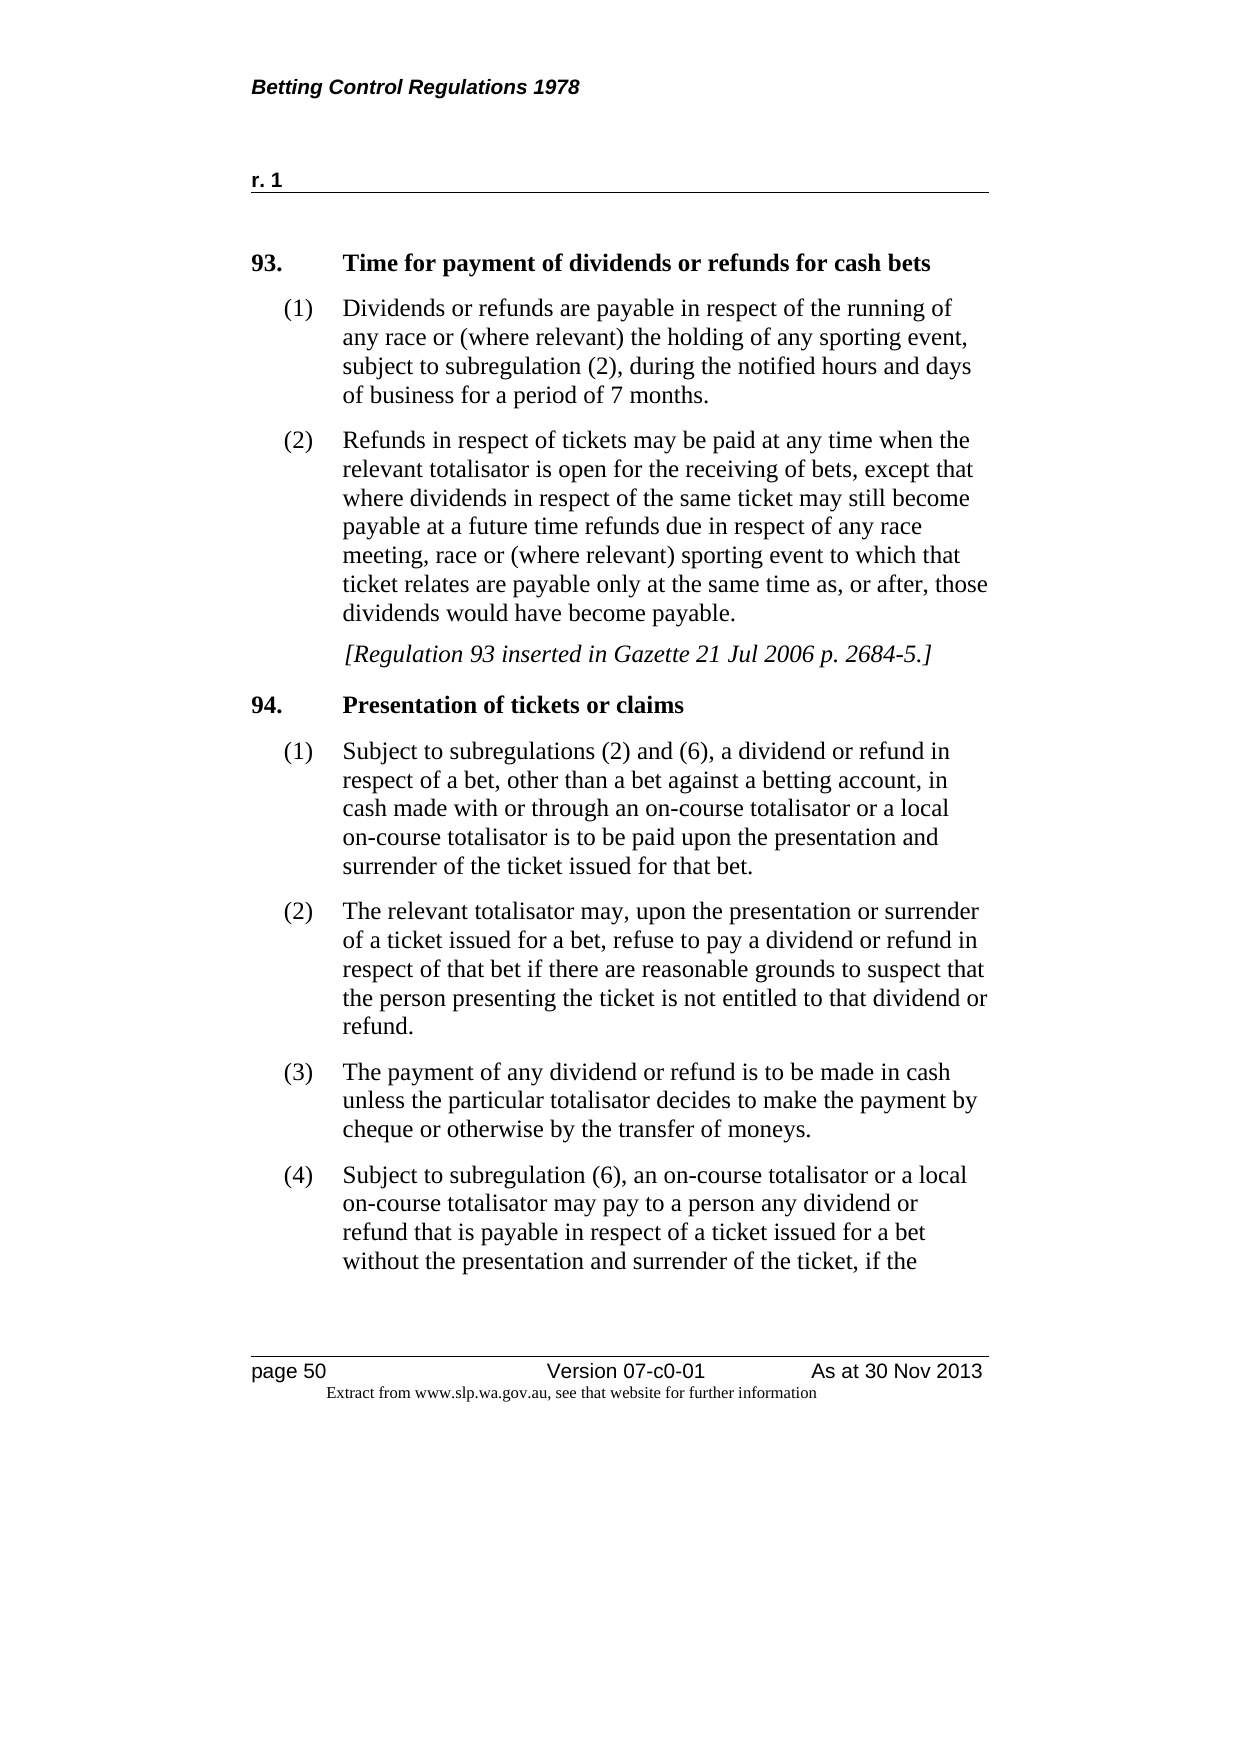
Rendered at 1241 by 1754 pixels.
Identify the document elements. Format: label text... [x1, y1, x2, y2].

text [251, 1160, 989, 1275]
subtitle 94. Presentation of tickets or claims [251, 691, 989, 719]
text (2) Refunds in respect of tickets may be paid at any time when the relevant totalisator is open for the receiving of bets, except that where dividends in respect of the same ticket may still become payable at a future time refunds due in respect of any race meeting, race or (where relevant) sporting event to which that ticket relates are payable only at the same time as, or after, those dividends would have become payable. [251, 425, 989, 626]
text (1) Subject to subregulations (2) and (6), a dividend or refund in respect of a bet, other than a bet against a betting account, in cash made with or through an on-course totalisator or a local on-course totalisator is to be paid upon the presentation and surrender of the ticket issued for that bet. [251, 736, 989, 880]
text (1) Dividends or refunds are payable in respect of the running of any race or (where relevant) the holding of any sporting event, subject to subregulation (2), during the notified hours and days of business for a period of 7 months. [251, 293, 989, 408]
text [Regulation 93 inserted in Gazette 21 Jul 2006 p. 2684-5.] [251, 639, 989, 668]
text (2) The relevant totalisator may, upon the presentation or surrender of a ticket issued for a bet, refuse to pay a dividend or refund in respect of that bet if there are reasonable grounds to suspect that the person presenting the ticket is not entitled to that dividend or refund. [251, 896, 989, 1040]
text (3) The payment of any dividend or refund is to be made in cash unless the particular totalisator decides to make the payment by cheque or otherwise by the transfer of moneys. [251, 1057, 989, 1143]
subtitle 93. Time for payment of dividends or refunds for cash bets [251, 248, 989, 277]
